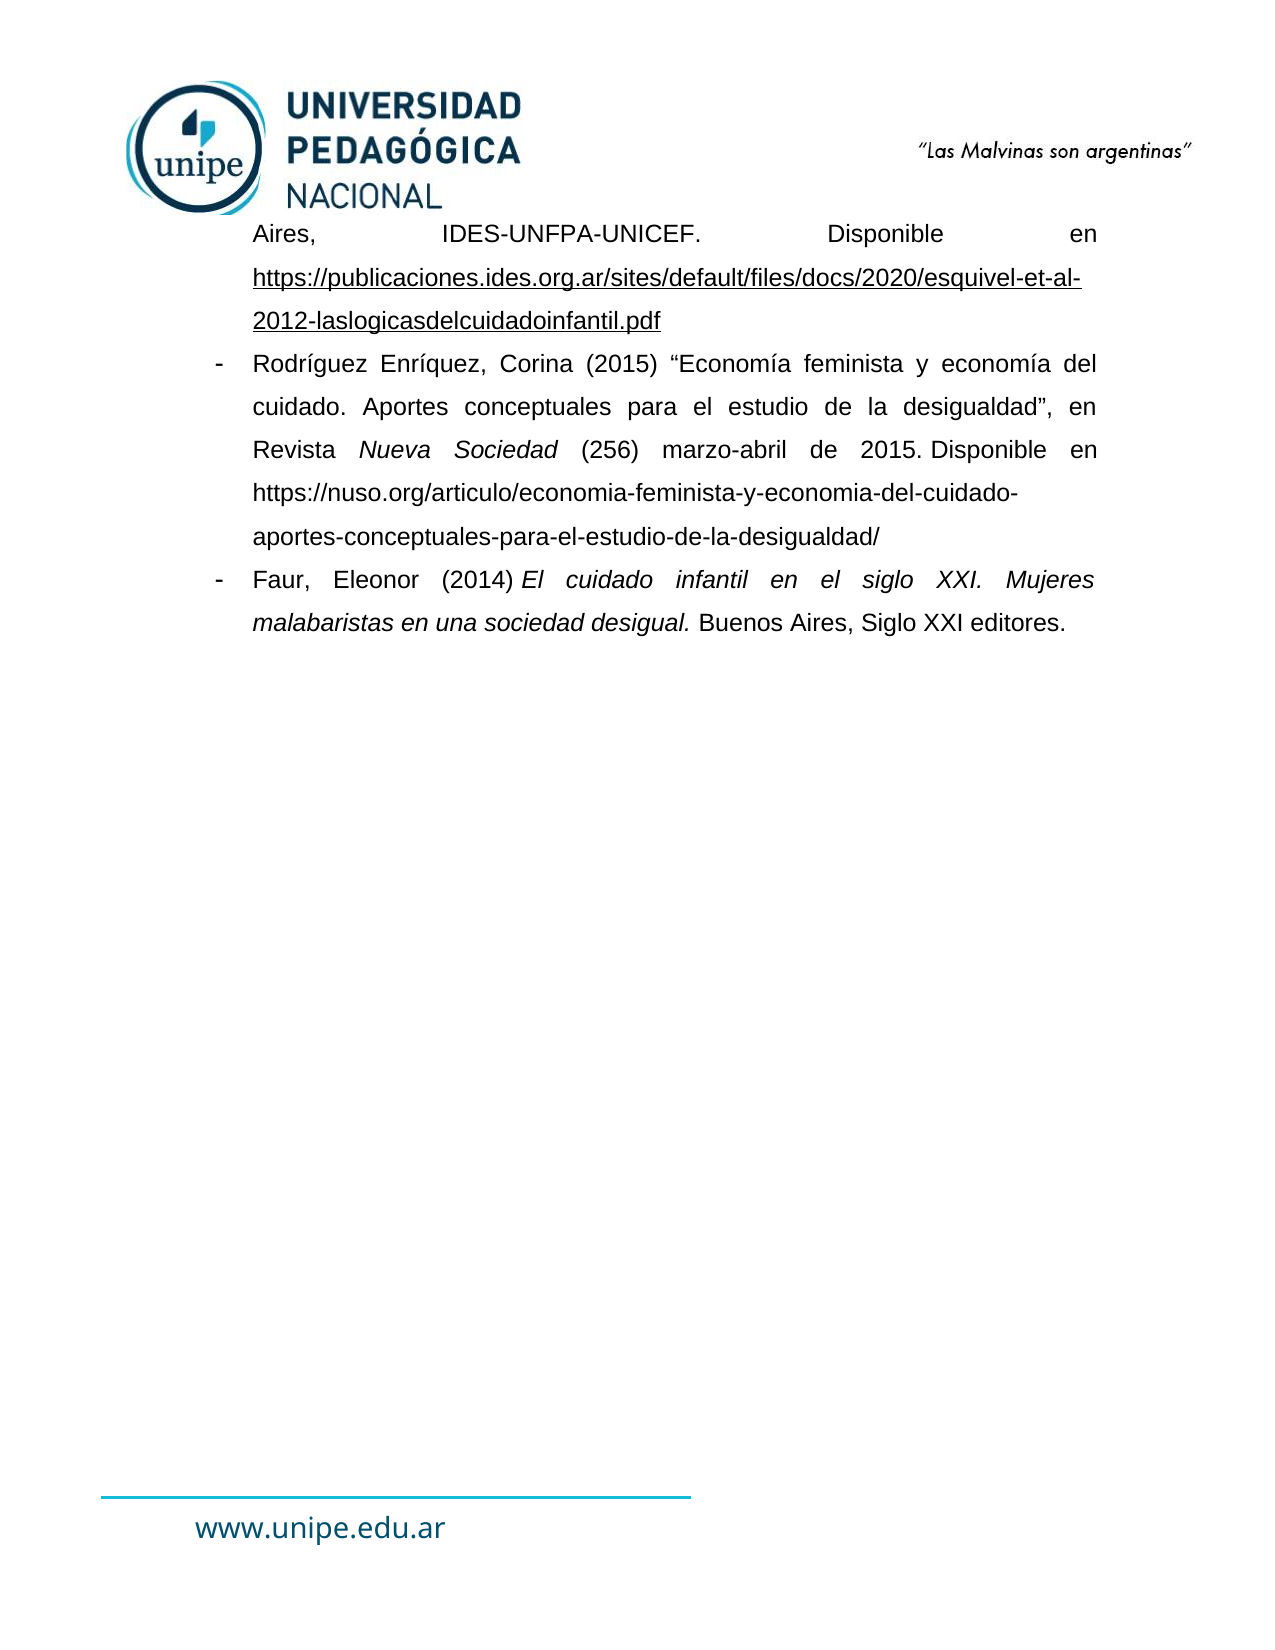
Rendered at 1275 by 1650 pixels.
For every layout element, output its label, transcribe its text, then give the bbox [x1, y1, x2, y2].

picture [125, 80, 1194, 214]
list Rodríguez Enríquez, Corina (2015) “Economía feminista y economía del cuidado. Aportes conceptuales para el estudio de la desigualdad”, en Revista Nueva Sociedad (256) marzo-abril de 2015. Disponible en https://nuso.org/articulo/economia-feminista-y-economia-del-cuidado-aportes-conceptuales-para-el-estudio-de-la-desigualdad/ [215, 349, 1098, 550]
list Faur, Eleonor (2014) El cuidado infantil en el siglo XXI. Mujeres malabaristas en una sociedad desigual. Buenos Aires, Siglo XXI editores. [215, 564, 1098, 637]
